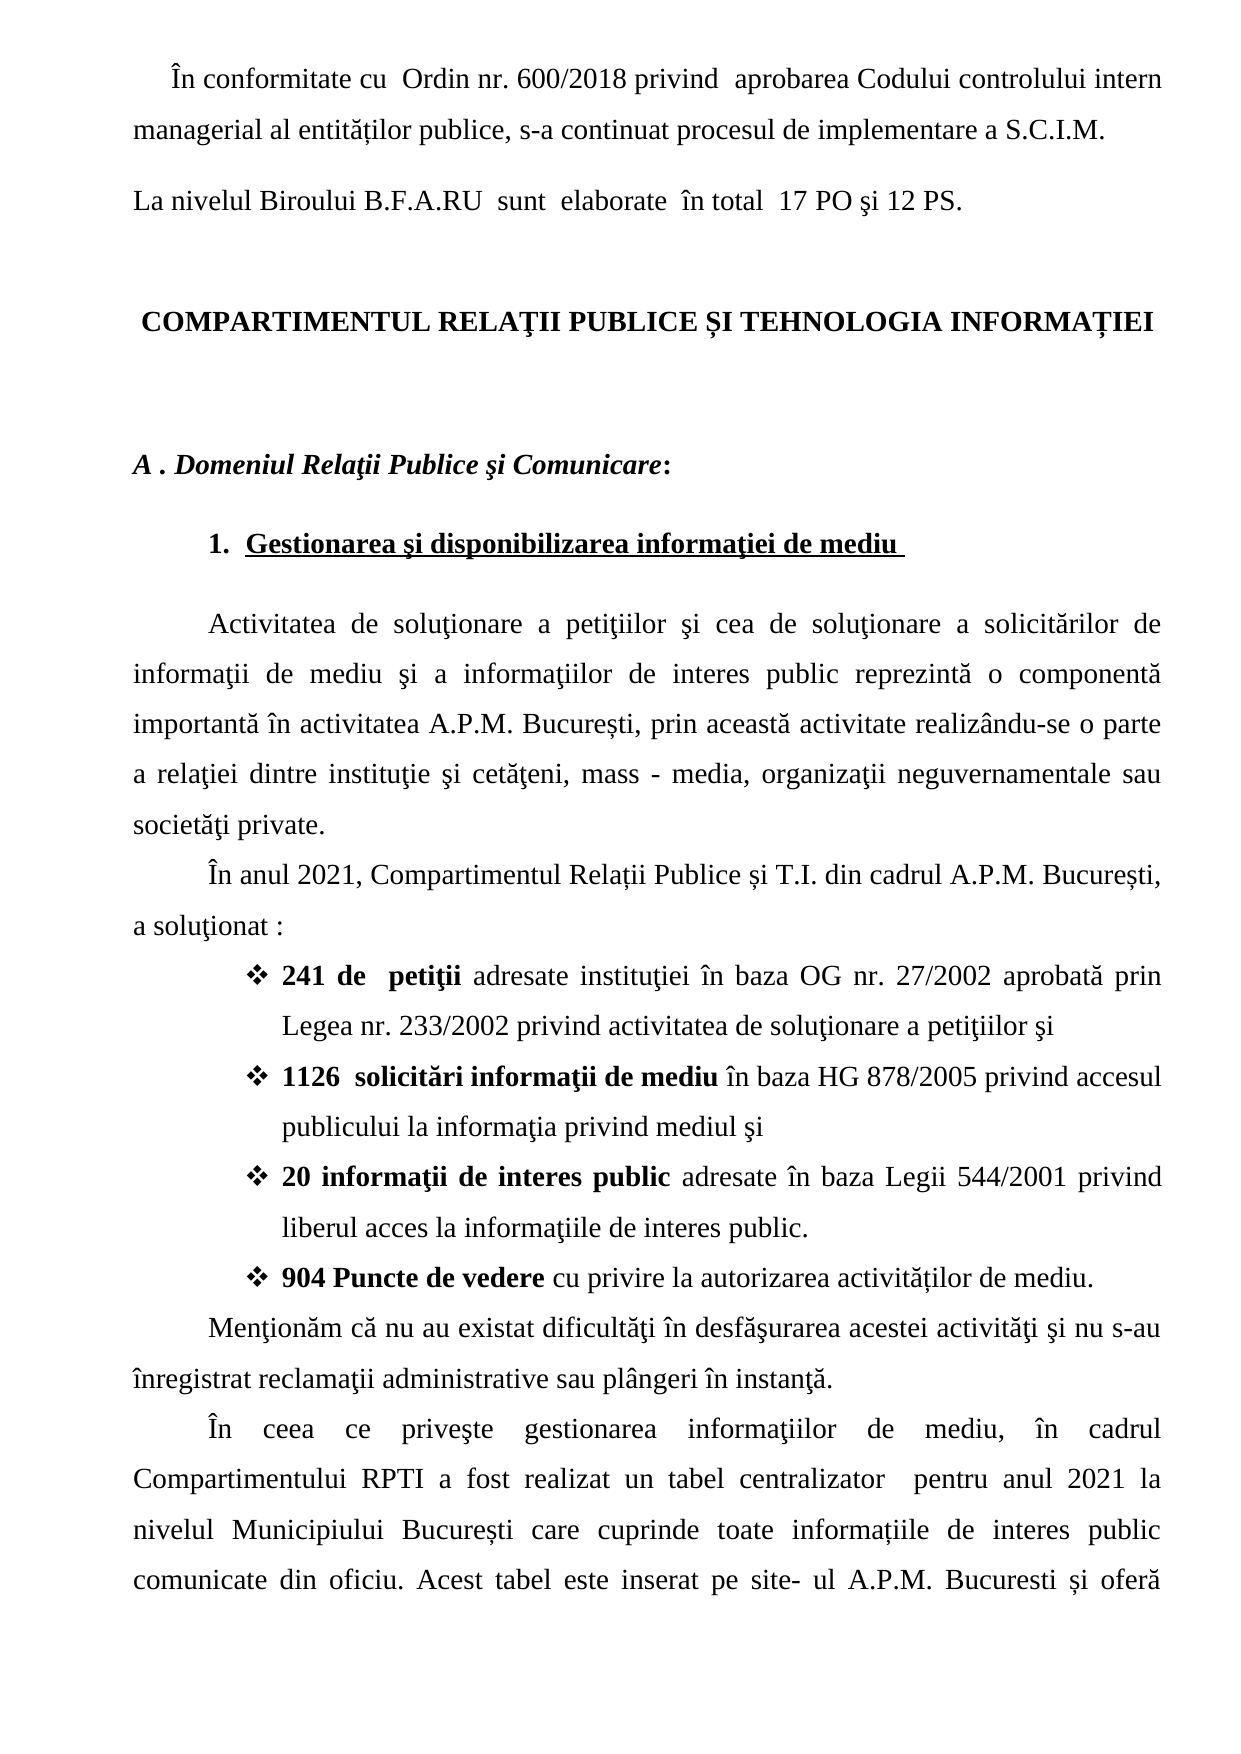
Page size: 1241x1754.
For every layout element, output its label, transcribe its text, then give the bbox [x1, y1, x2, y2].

text În conformitate cu Ordin nr. 600/2018 privind aprobarea Codului controlului intern managerial al entităților publice, s-a continuat procesul de implementare a S.C.I.M. [133, 62, 1162, 145]
text În anul 2021, Compartimentul Relații Publice și T.I. din cadrul A.P.M. București, a soluţionat : [133, 857, 1162, 941]
text A . Domeniul Relaţii Publice şi Comunicare: [133, 447, 1162, 480]
text Activitatea de soluţionare a petiţiilor şi cea de soluţionare a solicitărilor de informaţii de mediu şi a informaţiilor de interes public reprezintă o componentă importantă în activitatea A.P.M. București, prin această activitate realizându-se o parte a relaţiei dintre instituţie şi cetăţeni, mass - media, organizaţii neguvernamentale sau societăţi private. [133, 606, 1162, 841]
list Gestionarea şi disponibilizarea informaţiei de mediu [208, 526, 1162, 560]
text Menţionăm că nu au existat dificultăţi în desfăşurarea acestei activităţi şi nu s-au înregistrat reclamaţii administrative sau plângeri în instanţă. [133, 1311, 1162, 1394]
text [133, 1411, 1162, 1596]
text La nivelul Biroului B.F.A.RU sunt elaborate în total 17 PO şi 12 PS. [133, 183, 1162, 217]
list 241 de petiţii adresate instituţiei în baza OG nr. 27/2002 aprobată prin Legea nr. 233/2002 privind activitatea de soluţionare a petiţiilor şi [244, 958, 1162, 1042]
text COMPARTIMENTUL RELAŢII PUBLICE ȘI TEHNOLOGIA INFORMAȚIEI [133, 304, 1162, 338]
list 904 Puncte de vedere cu privire la autorizarea activităților de mediu. [244, 1260, 1162, 1294]
list 1126 solicitări informaţii de mediu în baza HG 878/2005 privind accesul publicului la informaţia privind mediul şi [244, 1059, 1162, 1143]
list 20 informaţii de interes public adresate în baza Legii 544/2001 privind liberul acces la informaţiile de interes public. [244, 1159, 1162, 1243]
